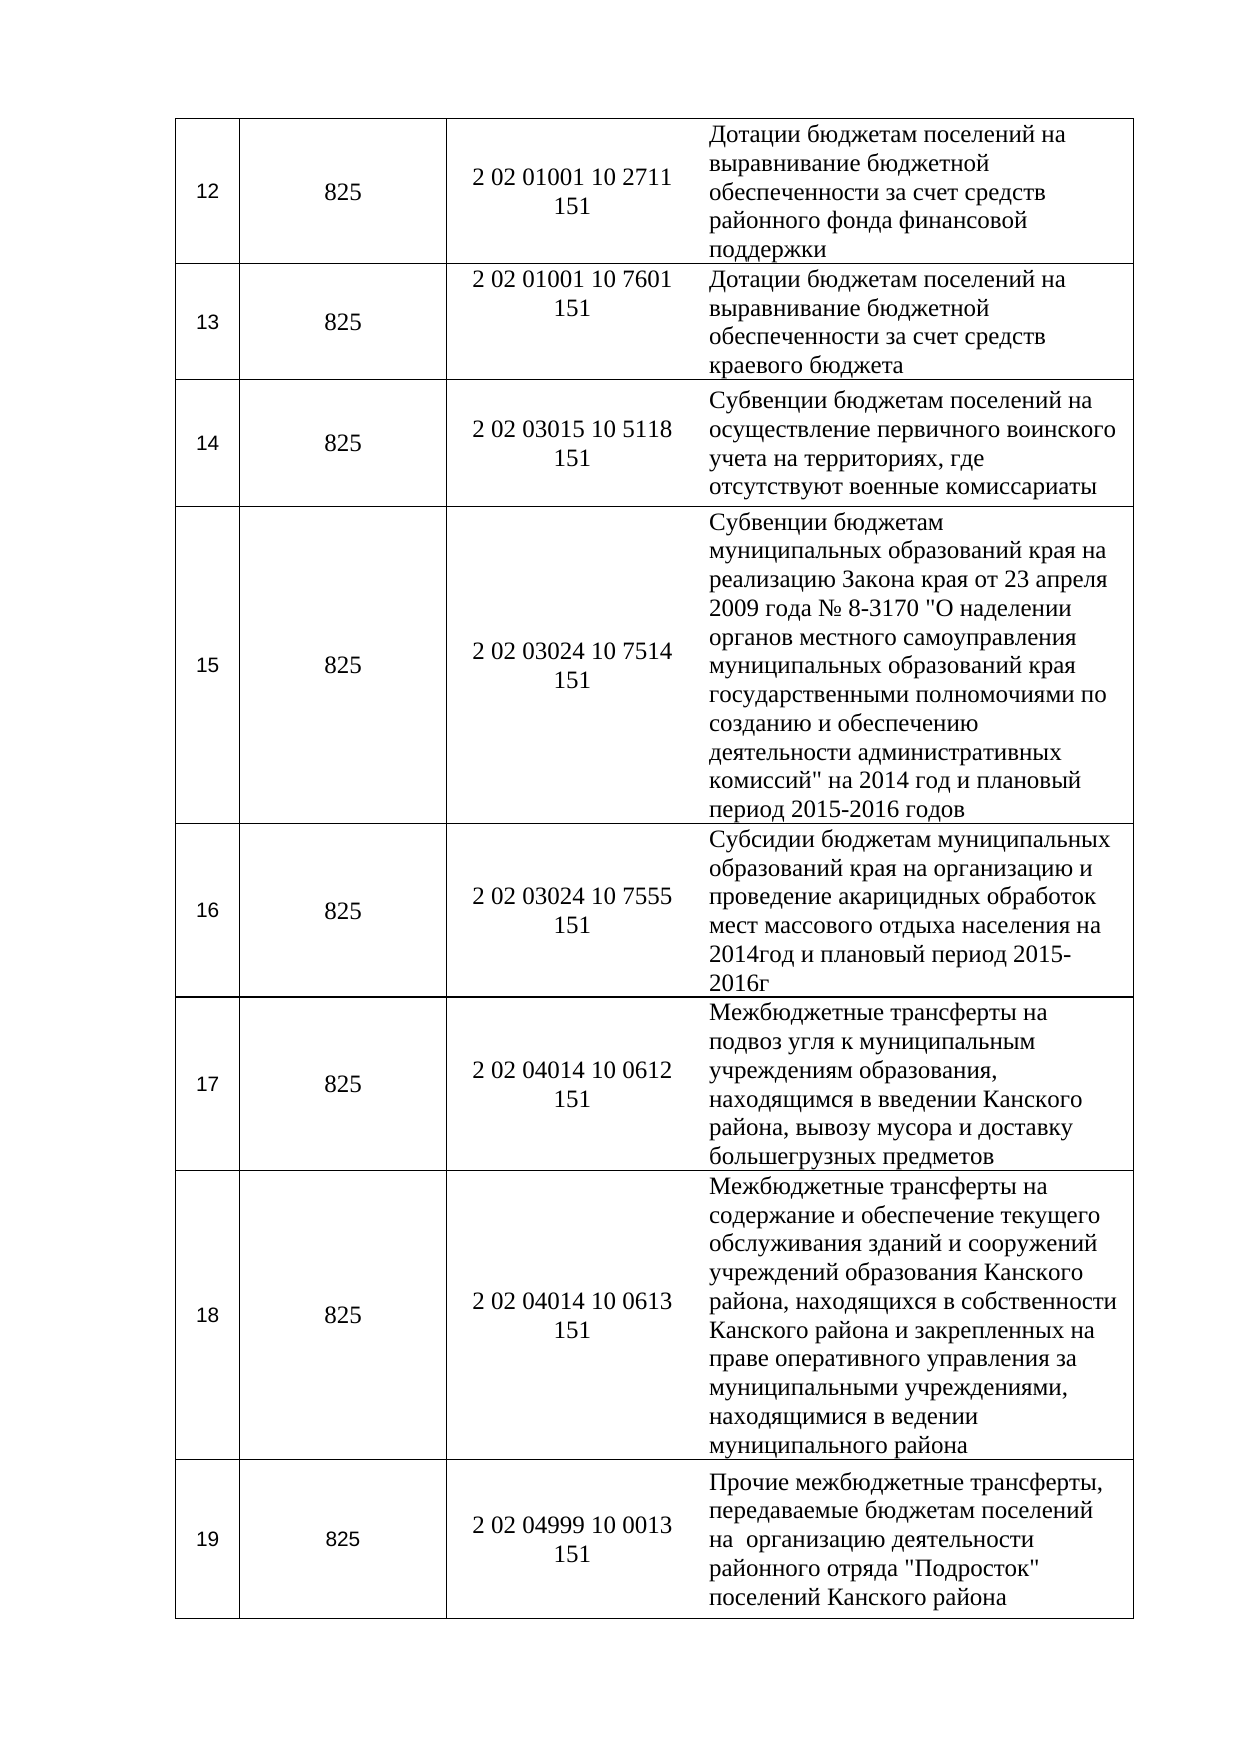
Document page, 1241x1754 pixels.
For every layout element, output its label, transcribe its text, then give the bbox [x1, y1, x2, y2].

table_cell 2 02 01001 10 7601 151 [447, 264, 698, 379]
table_cell 12 [176, 119, 239, 263]
table_cell Межбюджетные трансферты на содержание и обеспечение текущего обслуживания зданий и сооружений учреждений образования Канского района, находящихся в собственности Канского района и закрепленных на праве оперативного управления за муниципальными учреждениями, находящимися в ведении муниципального района [698, 1171, 1133, 1458]
table_cell 825 [240, 998, 446, 1170]
table_cell Субсидии бюджетам муниципальных образований края на организацию и проведение акарицидных обработок мест массового отдыха населения на 2014год и плановый период 2015-2016г [698, 824, 1133, 996]
table_cell 2 02 01001 10 2711 151 [447, 119, 698, 263]
table_cell 13 [176, 264, 239, 379]
table_cell Субвенции бюджетам муниципальных образований края на реализацию Закона края от 23 апреля 2009 года № 8-3170 "О наделении органов местного самоуправления муниципальных образований края государственными полномочиями по созданию и обеспечению деятельности административных комиссий" на 2014 год и плановый период 2015-2016 годов [698, 507, 1133, 823]
table_cell 2 02 04999 10 0013 151 [447, 1460, 698, 1618]
table_cell 825 [240, 1171, 446, 1458]
table_cell 825 [240, 119, 446, 263]
table_cell 825 [240, 824, 446, 996]
table_cell 2 02 03024 10 7555 151 [447, 824, 698, 996]
table_cell Дотации бюджетам поселений на выравнивание бюджетной обеспеченности за счет средств районного фонда финансовой поддержки [698, 119, 1133, 263]
table_cell Прочие межбюджетные трансферты, передаваемые бюджетам поселений на организацию деятельности районного отряда "Подросток" поселений Канского района [698, 1460, 1133, 1618]
table_cell 17 [176, 998, 239, 1170]
table_cell 2 02 03024 10 7514 151 [447, 507, 698, 823]
table_cell 825 [240, 380, 446, 506]
table_cell 825 [240, 264, 446, 379]
table_cell 16 [176, 824, 239, 996]
table_cell 14 [176, 380, 239, 506]
table_cell Дотации бюджетам поселений на выравнивание бюджетной обеспеченности за счет средств краевого бюджета [698, 264, 1133, 379]
table_cell 2 02 04014 10 0612 151 [447, 998, 698, 1170]
table_cell 825 [240, 1460, 446, 1618]
table_cell 2 02 04014 10 0613 151 [447, 1171, 698, 1458]
table_cell Субвенции бюджетам поселений на осуществление первичного воинского учета на территориях, где отсутствуют военные комиссариаты [698, 380, 1133, 506]
table_cell 15 [176, 507, 239, 823]
table_cell 2 02 03015 10 5118 151 [447, 380, 698, 506]
table_cell 825 [240, 507, 446, 823]
table_cell Межбюджетные трансферты на подвоз угля к муниципальным учреждениям образования, находящимся в введении Канского района, вывозу мусора и доставку большегрузных предметов [698, 998, 1133, 1170]
table_cell 19 [176, 1460, 239, 1618]
table_cell 18 [176, 1171, 239, 1458]
